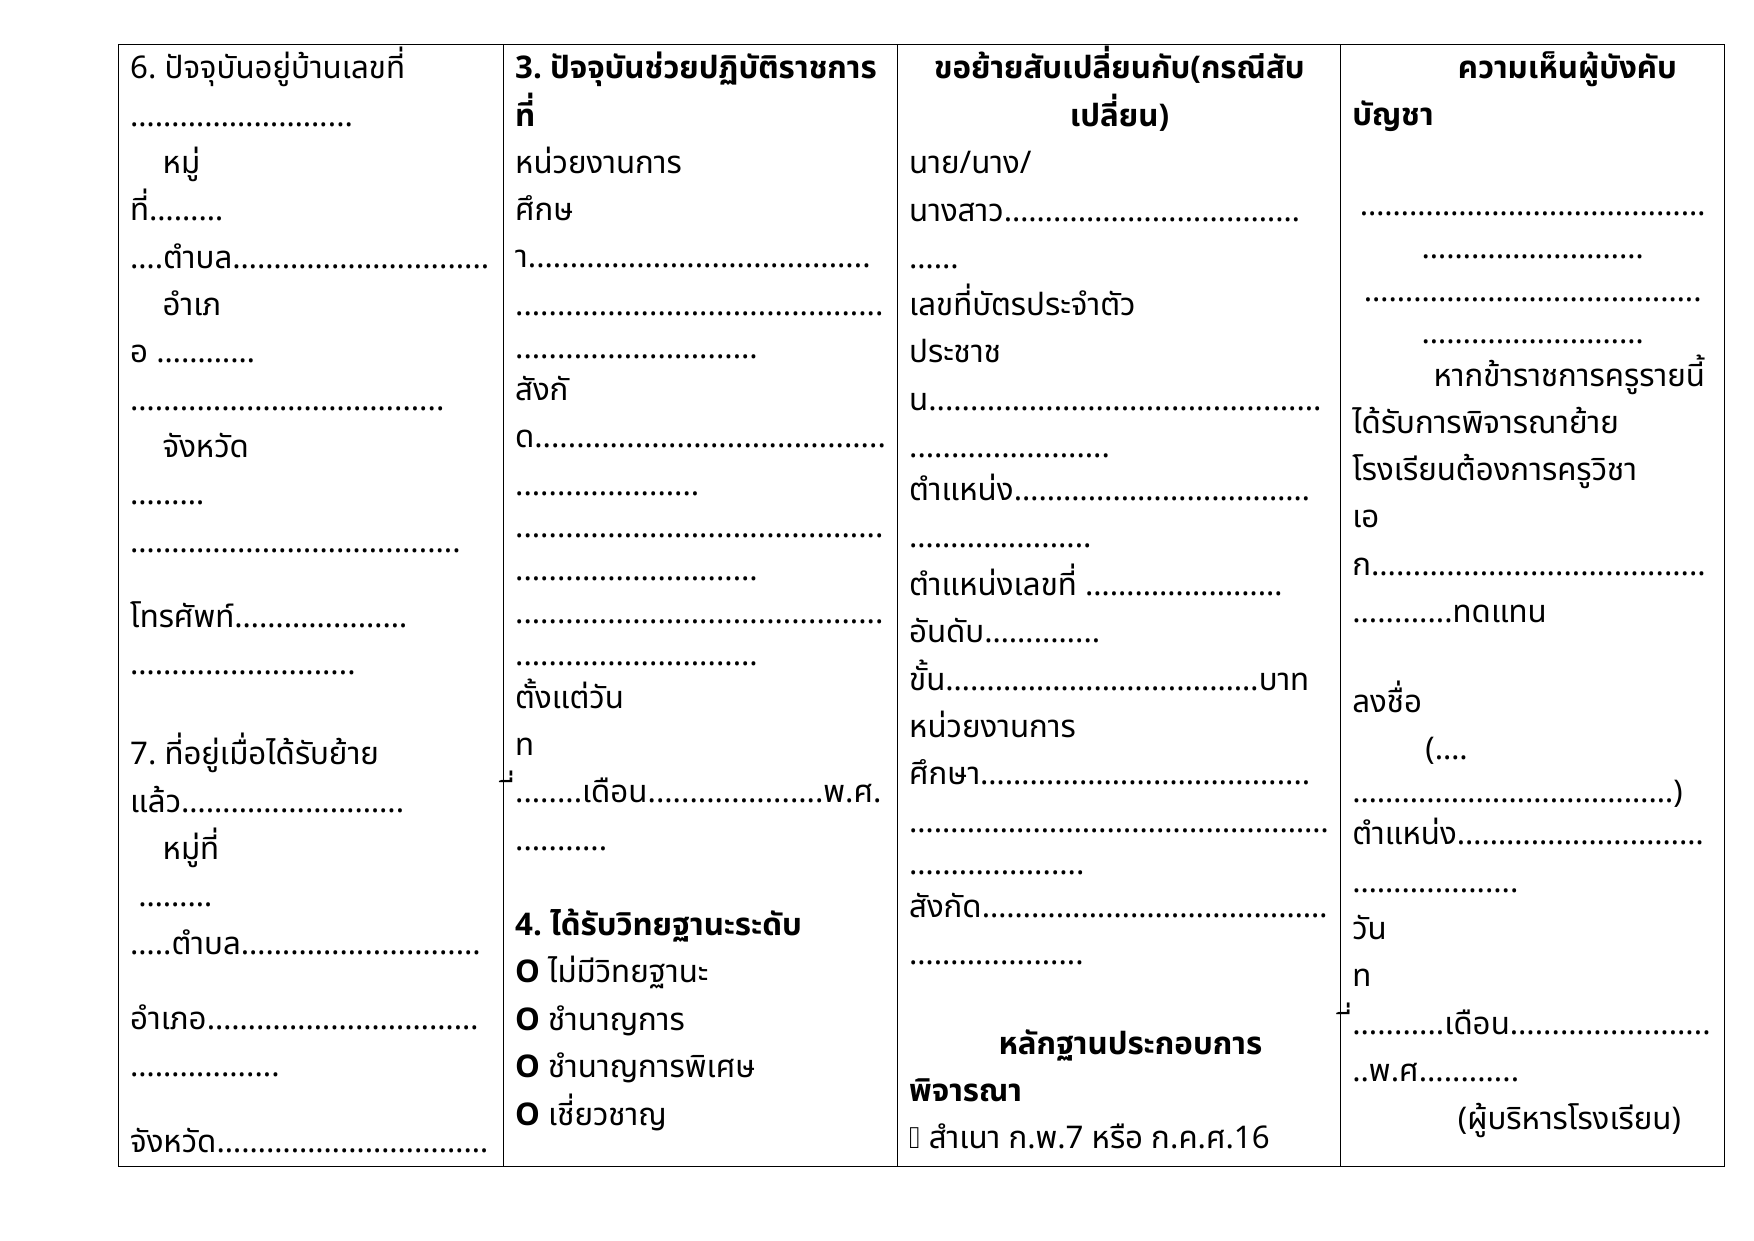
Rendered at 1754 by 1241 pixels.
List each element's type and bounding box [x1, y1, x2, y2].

table_header [504, 45, 897, 1166]
table_header [898, 45, 1340, 1166]
table_header [1341, 45, 1724, 1166]
table_header [119, 45, 503, 1166]
